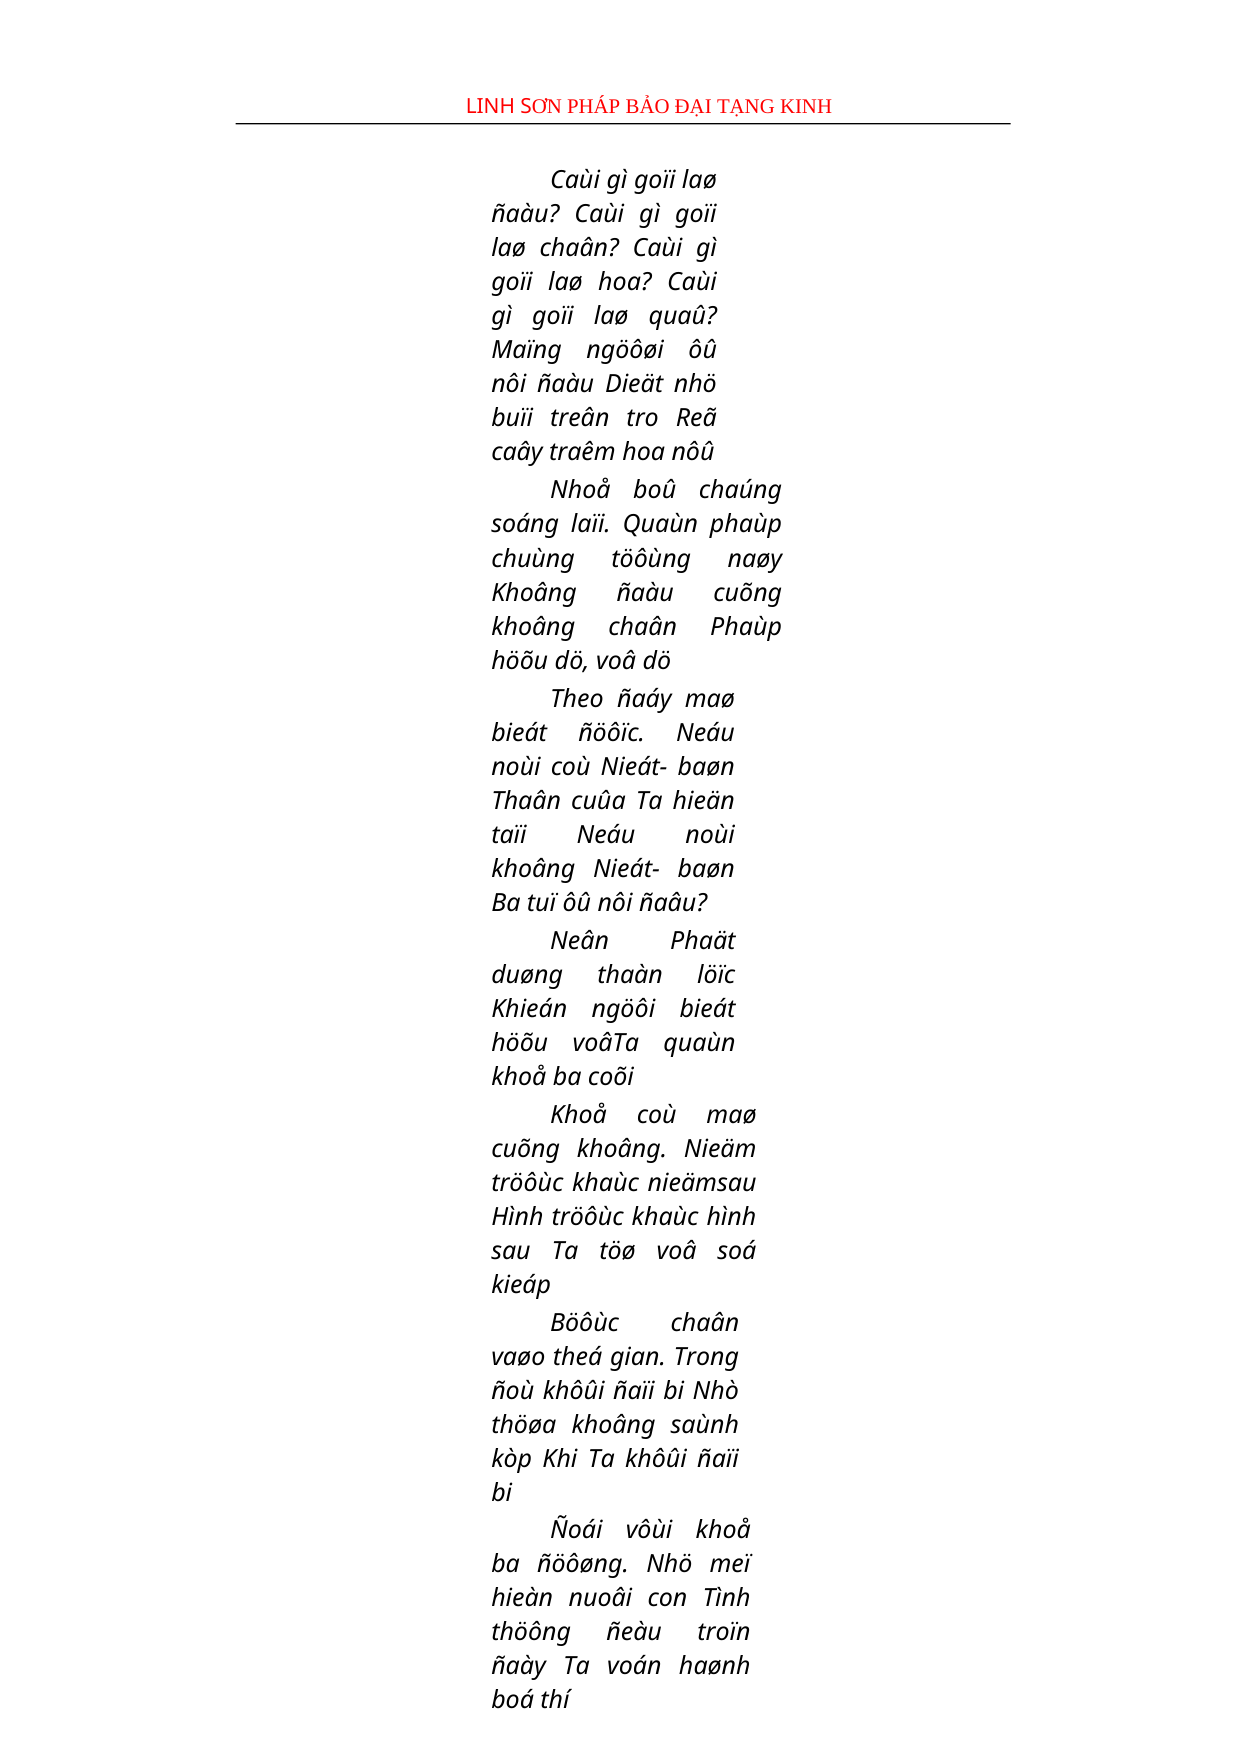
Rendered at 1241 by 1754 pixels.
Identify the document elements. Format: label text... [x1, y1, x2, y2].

text Ñoái vôùi khoå ba ñöôøng. Nhö meï hieàn nuoâi con Tình thöông ñeàu troïn ñaày Ta voán haønh boá thí [491, 1512, 751, 1716]
text Caùi gì goïi laø ñaàu? Caùi gì goïi laø chaân? Caùi gì goïi laø hoa? Caùi gì goïi laø quaû? Maïng ngöôøi ôû nôi ñaàu Dieät nhö buïi treân tro Reã caây traêm hoa nôû [491, 161, 717, 468]
text Böôùc chaân vaøo theá gian. Trong ñoù khôûi ñaïi bi Nhò thöøa khoâng saùnh kòp Khi Ta khôûi ñaïi bi [491, 1305, 739, 1509]
text Neân Phaät duøng thaàn löïc Khieán ngöôi bieát höõu voâTa quaùn khoå ba coõi [491, 923, 735, 1093]
text Theo ñaáy maø bieát ñöôïc. Neáu noùi coù Nieát- baøn Thaân cuûa Ta hieän taïi Neáu noùi khoâng Nieát- baøn Ba tuï ôû nôi ñaâu? [491, 680, 735, 919]
text Khoå coù maø cuõng khoâng. Nieäm tröôùc khaùc nieämsau Hình tröôùc khaùc hình sau Ta töø voâ soá kieáp [491, 1097, 757, 1301]
text Nhoå boû chaúng soáng laïi. Quaùn phaùp chuùng töôùng naøy Khoâng ñaàu cuõng khoâng chaân Phaùp höõu dö, voâ dö [491, 472, 782, 676]
